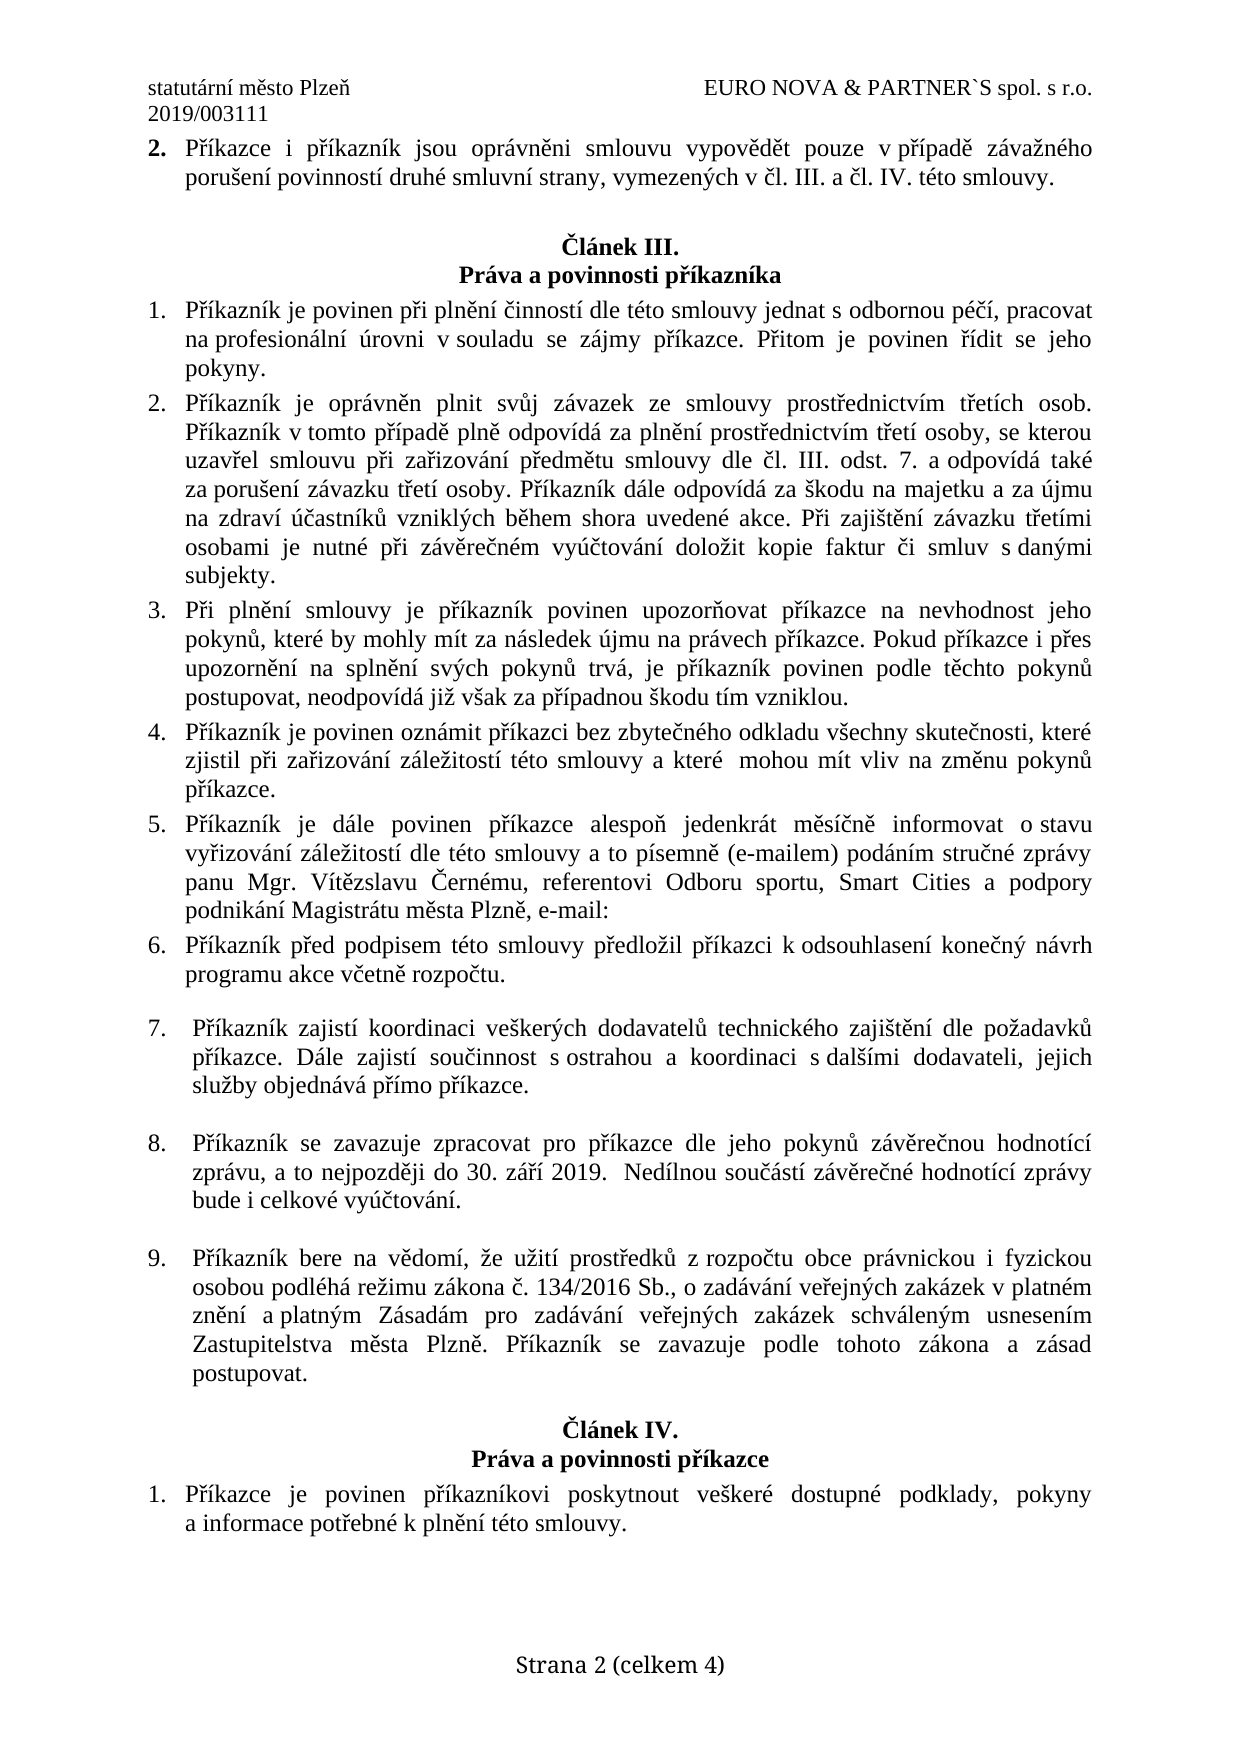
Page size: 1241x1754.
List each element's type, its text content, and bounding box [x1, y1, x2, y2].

list Příkazník se zavazuje zpracovat pro příkazce dle jeho pokynů závěrečnou hodnotící zprávu, a to nejpozději do 30. září 2019. Nedílnou součástí závěrečné hodnotící zprávy bude i celkové vyúčtování. [148, 1128, 1092, 1214]
subtitle Práva a povinnosti příkazníka [148, 260, 1092, 289]
list Příkazník je povinen oznámit příkazci bez zbytečného odkladu všechny skutečnosti, které zjistil při zařizování záležitostí této smlouvy a které mohou mít vliv na změnu pokynů příkazce. [148, 717, 1092, 803]
subtitle Článek IV. [148, 1415, 1092, 1444]
list Příkazník je dále povinen příkazce alespoň jedenkrát měsíčně informovat o stavu vyřizování záležitostí dle této smlouvy a to písemně (e-mailem) podáním stručné zprávy panu Mgr. Vítězslavu Černému, referentovi Odboru sportu, Smart Cities a podpory podnikání Magistrátu města Plzně, e-mail: [148, 809, 1092, 924]
list Příkazník je oprávněn plnit svůj závazek ze smlouvy prostřednictvím třetích osob. Příkazník v tomto případě plně odpovídá za plnění prostřednictvím třetí osoby, se kterou uzavřel smlouvu při zařizování předmětu smlouvy dle čl. III. odst. 7. a odpovídá také za porušení závazku třetí osoby. Příkazník dále odpovídá za škodu na majetku a za újmu na zdraví účastníků vzniklých během shora uvedené akce. Při zajištění závazku třetími osobami je nutné při závěrečném vyúčtování doložit kopie faktur či smluv s danými subjekty. [148, 388, 1092, 589]
list Při plnění smlouvy je příkazník povinen upozorňovat příkazce na nevhodnost jeho pokynů, které by mohly mít za následek újmu na právech příkazce. Pokud příkazce i přes upozornění na splnění svých pokynů trvá, je příkazník povinen podle těchto pokynů postupovat, neodpovídá již však za případnou škodu tím vzniklou. [148, 595, 1092, 710]
list Příkazce je povinen příkazníkovi poskytnout veškeré dostupné podklady, pokyny a informace potřebné k plnění této smlouvy. [148, 1479, 1092, 1537]
list Příkazník je povinen při plnění činností dle této smlouvy jednat s odbornou péčí, pracovat na profesionální úrovni v souladu se zájmy příkazce. Přitom je povinen řídit se jeho pokyny. [148, 295, 1092, 382]
subtitle Článek III. [148, 232, 1092, 260]
subtitle Práva a povinnosti příkazce [148, 1444, 1092, 1473]
list Příkazník bere na vědomí, že užití prostředků z rozpočtu obce právnickou i fyzickou osobou podléhá režimu zákona č. 134/2016 Sb., o zadávání veřejných zakázek v platném znění a platným Zásadám pro zadávání veřejných zakázek schváleným usnesením Zastupitelstva města Plzně. Příkazník se zavazuje podle tohoto zákona a zásad postupovat. [148, 1243, 1092, 1387]
list Příkazce i příkazník jsou oprávněni smlouvu vypovědět pouze v případě závažného porušení povinností druhé smluvní strany, vymezených v čl. III. a čl. IV. této smlouvy. [148, 133, 1092, 190]
list Příkazník zajistí koordinaci veškerých dodavatelů technického zajištění dle požadavků příkazce. Dále zajistí součinnost s ostrahou a koordinaci s dalšími dodavateli, jejich služby objednává přímo příkazce. [148, 1013, 1092, 1099]
list Příkazník před podpisem této smlouvy předložil příkazci k odsouhlasení konečný návrh programu akce včetně rozpočtu. [148, 930, 1092, 988]
